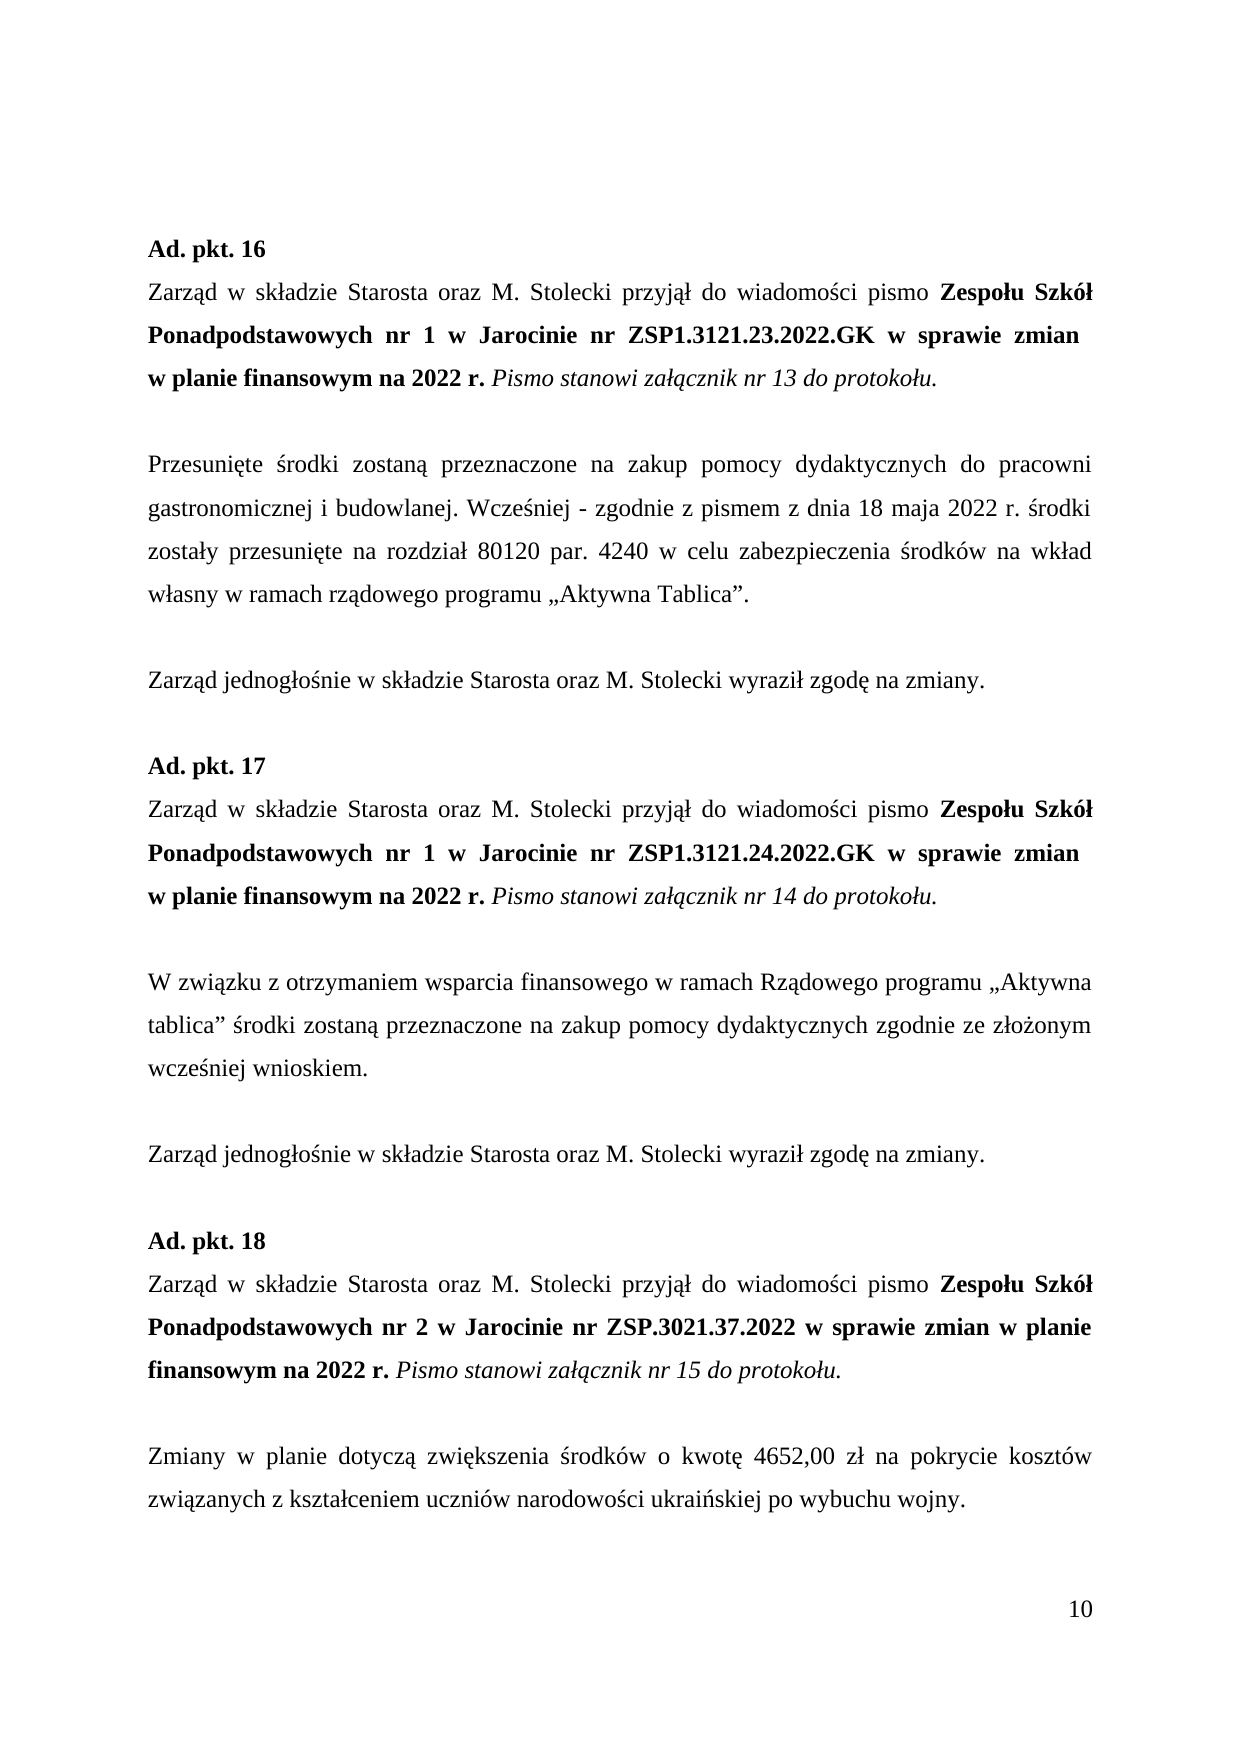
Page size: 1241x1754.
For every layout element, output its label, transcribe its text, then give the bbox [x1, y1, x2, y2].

text Ad. pkt. 18 [148, 1226, 1093, 1254]
text Przesunięte środki zostaną przeznaczone na zakup pomocy dydaktycznych do pracowni gastronomicznej i budowlanej. Wcześniej - zgodnie z pismem z dnia 18 maja 2022 r. środki zostały przesunięte na rozdział 80120 par. 4240 w celu zabezpieczenia środków na wkład własny w ramach rządowego programu „Aktywna Tablica”. [148, 449, 1093, 608]
text Zarząd w składzie Starosta oraz M. Stolecki przyjął do wiadomości pismo Zespołu Szkół Ponadpodstawowych nr 1 w Jarocinie nr ZSP1.3121.24.2022.GK w sprawie zmian w planie finansowym na 2022 r. Pismo stanowi załącznik nr 14 do protokołu. [148, 794, 1093, 909]
text W związku z otrzymaniem wsparcia finansowego w ramach Rządowego programu „Aktywna tablica” środki zostaną przeznaczone na zakup pomocy dydaktycznych zgodnie ze złożonym wcześniej wnioskiem. [148, 967, 1093, 1082]
text Zarząd jednogłośnie w składzie Starosta oraz M. Stolecki wyraził zgodę na zmiany. [148, 665, 1093, 694]
text Zmiany w planie dotyczą zwiększenia środków o kwotę 4652,00 zł na pokrycie kosztów związanych z kształceniem uczniów narodowości ukraińskiej po wybuchu wojny. [148, 1441, 1093, 1513]
text Zarząd jednogłośnie w składzie Starosta oraz M. Stolecki wyraził zgodę na zmiany. [148, 1139, 1093, 1168]
text Ad. pkt. 16 [148, 234, 1093, 263]
text Ad. pkt. 17 [148, 751, 1093, 780]
text Zarząd w składzie Starosta oraz M. Stolecki przyjął do wiadomości pismo Zespołu Szkół Ponadpodstawowych nr 1 w Jarocinie nr ZSP1.3121.23.2022.GK w sprawie zmian w planie finansowym na 2022 r. Pismo stanowi załącznik nr 13 do protokołu. [148, 277, 1093, 392]
text Zarząd w składzie Starosta oraz M. Stolecki przyjął do wiadomości pismo Zespołu Szkół Ponadpodstawowych nr 2 w Jarocinie nr ZSP.3021.37.2022 w sprawie zmian w planie finansowym na 2022 r. Pismo stanowi załącznik nr 15 do protokołu. [148, 1269, 1093, 1384]
